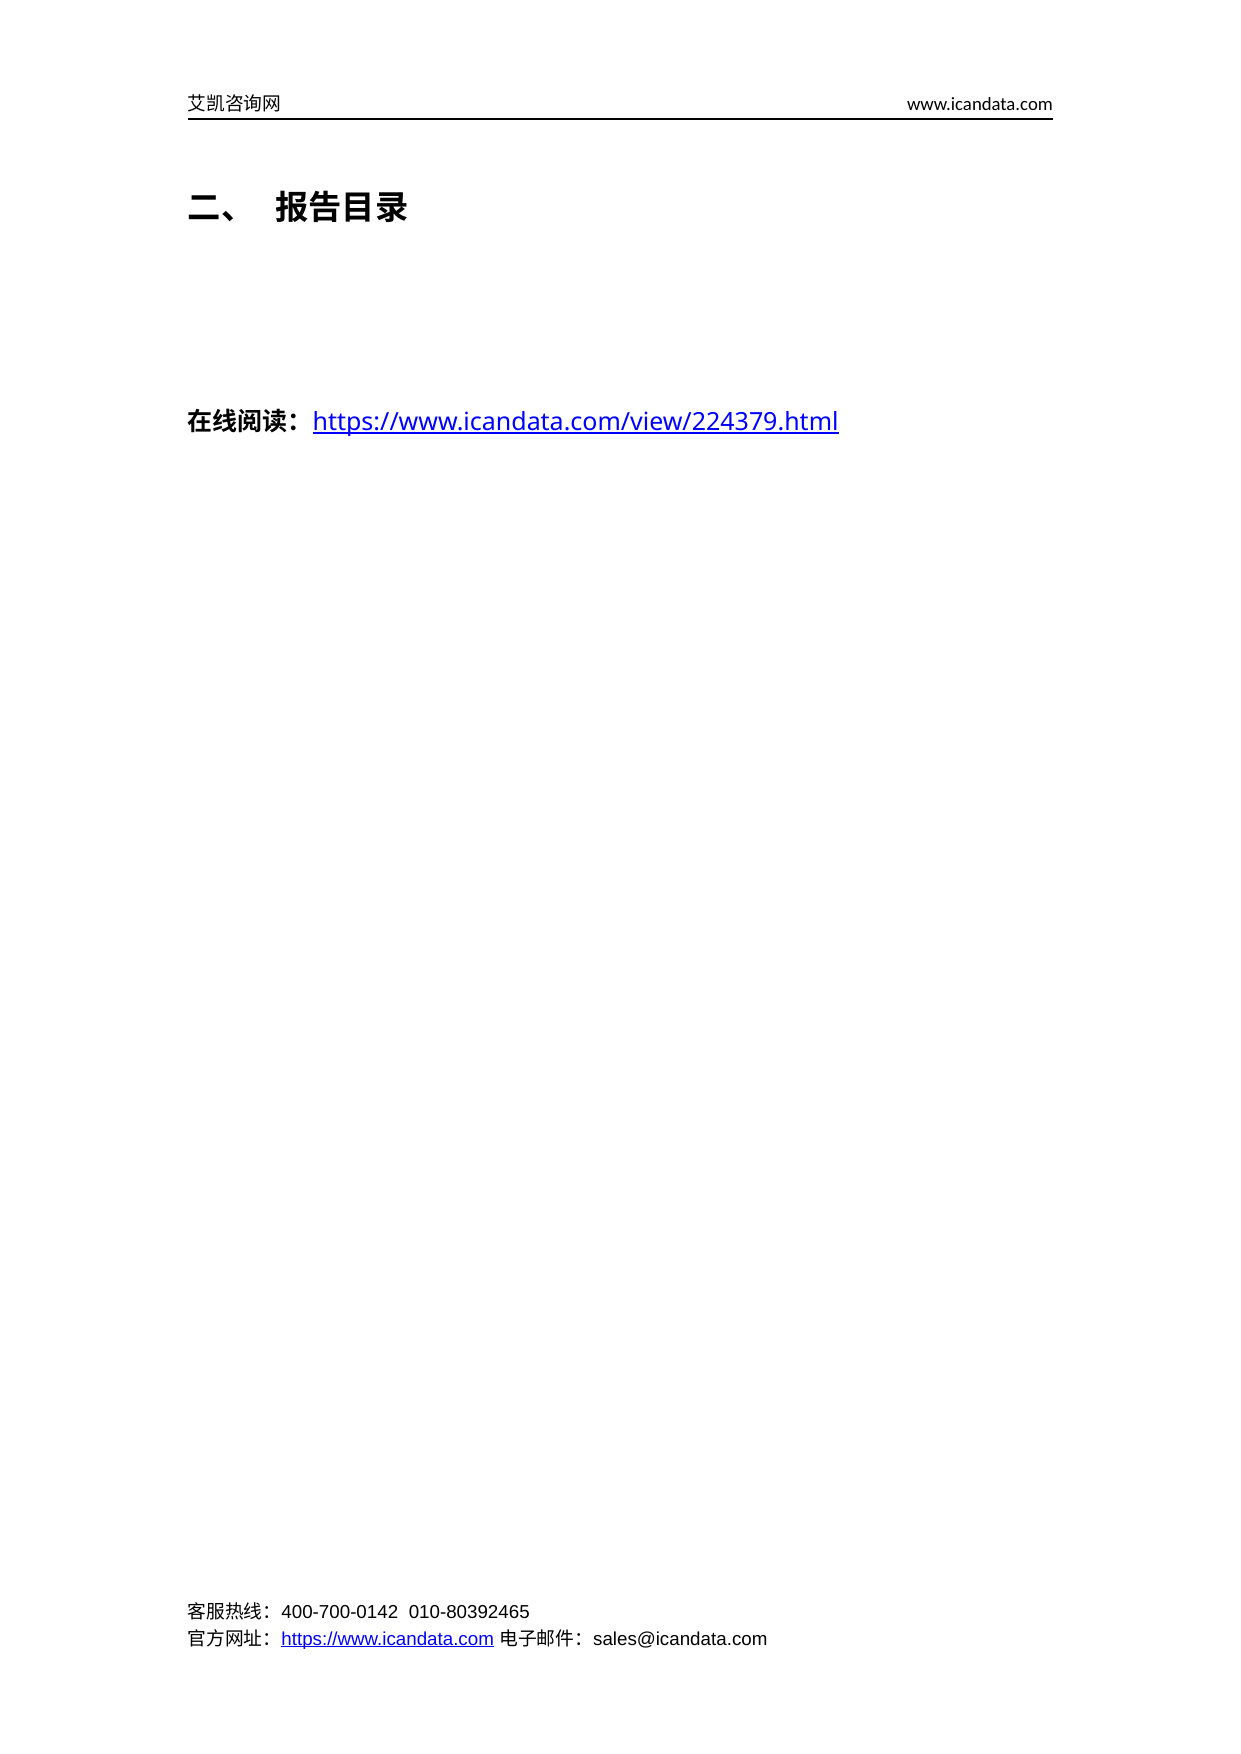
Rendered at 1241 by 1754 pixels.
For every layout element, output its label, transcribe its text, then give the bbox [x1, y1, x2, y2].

subtitle 报告目录 [187, 172, 1053, 237]
text 在线阅读：https://www.icandata.com/view/224379.html [187, 387, 1053, 452]
